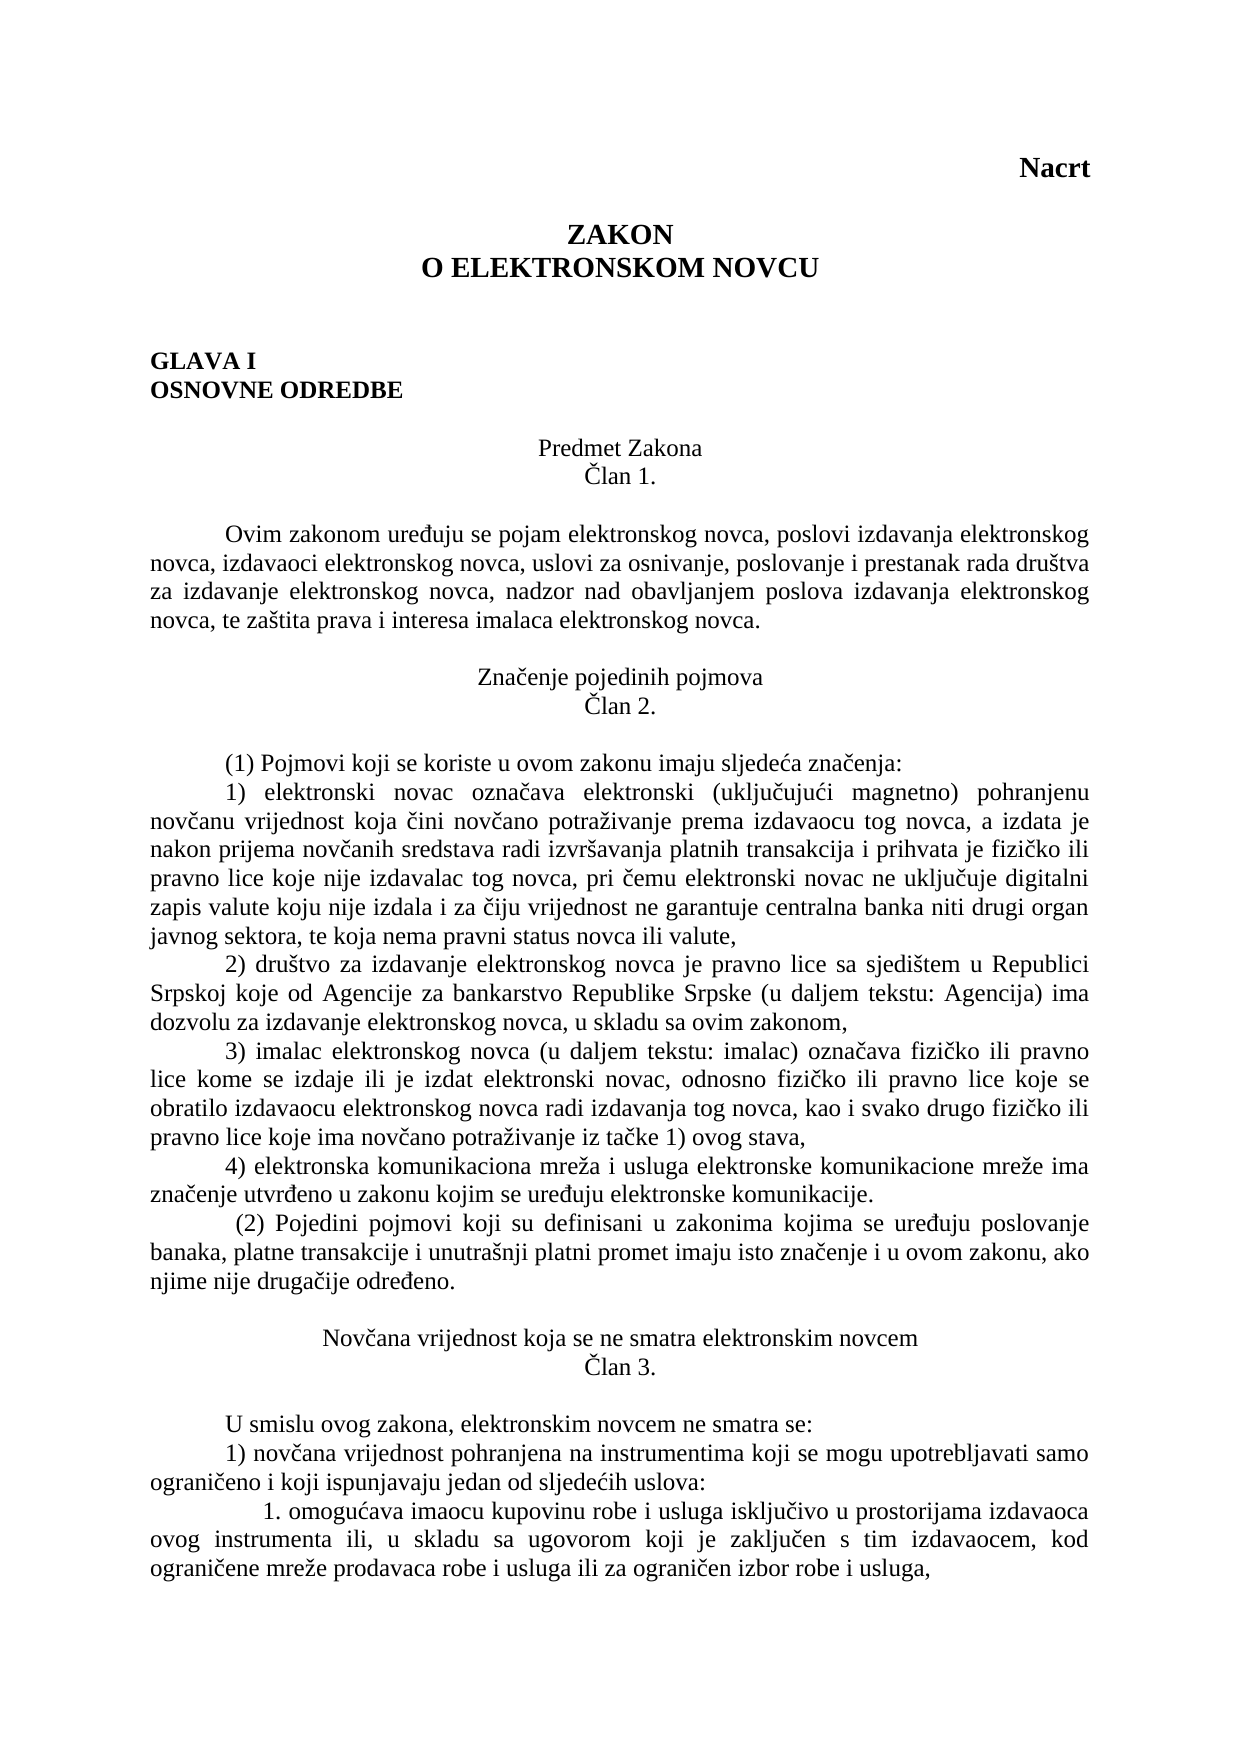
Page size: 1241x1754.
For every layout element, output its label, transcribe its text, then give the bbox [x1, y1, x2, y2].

text Ovim zakonom uređuju se pojam elektronskog novca, poslovi izdavanja elektronskog novca, izdavaoci elektronskog novca, uslovi za osnivanje, poslovanje i prestanak rada društva za izdavanje elektronskog novca, nadzor nad obavljanjem poslova izdavanja elektronskog novca, te zaštita prava i interesa imalaca elektronskog novca. [150, 519, 1090, 634]
text U smislu ovog zakona, elektronskim novcem ne smatra se: [150, 1409, 1090, 1438]
text Član 3. [150, 1352, 1090, 1381]
text Predmet Zakona [150, 433, 1090, 461]
text 1) elektronski novac označava elektronski (uključujući magnetno) pohranjenu novčanu vrijednost koja čini novčano potraživanje prema izdavaocu tog novca, a izdata je nakon prijema novčanih sredstava radi izvršavanja platnih transakcija i prihvata je fizičko ili pravno lice koje nije izdavalac tog novca, pri čemu elektronski novac ne uključuje digitalni zapis valute koju nije izdala i za čiju vrijednost ne garantuje centralna banka niti drugi organ javnog sektora, te koja nema pravni status novca ili valute, [150, 777, 1090, 949]
text OSNOVNE ODREDBE [150, 375, 1090, 404]
text Značenje pojedinih pojmova [150, 662, 1090, 691]
text (2) Pojedini pojmovi koji su definisani u zakonima kojima se uređuju poslovanje banaka, platne transakcije i unutrašnji platni promet imaju isto značenje i u ovom zakonu, ako njime nije drugačije određeno. [150, 1208, 1090, 1294]
text 1. omogućava imaocu kupovinu robe i usluga isključivo u prostorijama izdavaoca ovog instrumenta ili, u skladu sa ugovorom koji je zaključen s tim izdavaocem, kod ograničene mreže prodavaca robe i usluga ili za ograničen izbor robe i usluga, [150, 1496, 1090, 1582]
text O ELEKTRONSKOM NOVCU [150, 251, 1090, 284]
text GLAVA I [150, 346, 1090, 375]
text (1) Pojmovi koji se koriste u ovom zakonu imaju sljedeća značenja: [150, 748, 1090, 777]
text Član 2. [150, 691, 1090, 719]
text Novčana vrijednost koja se ne smatra elektronskim novcem [150, 1323, 1090, 1352]
text ZAKON [150, 217, 1090, 251]
text Nacrt [150, 150, 1090, 183]
text 3) imalac elektronskog novca (u daljem tekstu: imalac) označava fizičko ili pravno lice kome se izdaje ili je izdat elektronski novac, odnosno fizičko ili pravno lice koje se obratilo izdavaocu elektronskog novca radi izdavanja tog novca, kao i svako drugo fizičko ili pravno lice koje ima novčano potraživanje iz tačke 1) ovog stava, [150, 1036, 1090, 1151]
text Član 1. [150, 461, 1090, 490]
text 1) novčana vrijednost pohranjena na instrumentima koji se mogu upotrebljavati samo ograničeno i koji ispunjavaju jedan od sljedećih uslova: [150, 1438, 1090, 1496]
text 2) društvo za izdavanje elektronskog novca je pravno lice sa sjedištem u Republici Srpskoj koje od Agencije za bankarstvo Republike Srpske (u daljem tekstu: Agencija) ima dozvolu za izdavanje elektronskog novca, u skladu sa ovim zakonom, [150, 949, 1090, 1036]
text 4) elektronska komunikaciona mreža i usluga elektronske komunikacione mreže ima značenje utvrđeno u zakonu kojim se uređuju elektronske komunikacije. [150, 1151, 1090, 1208]
